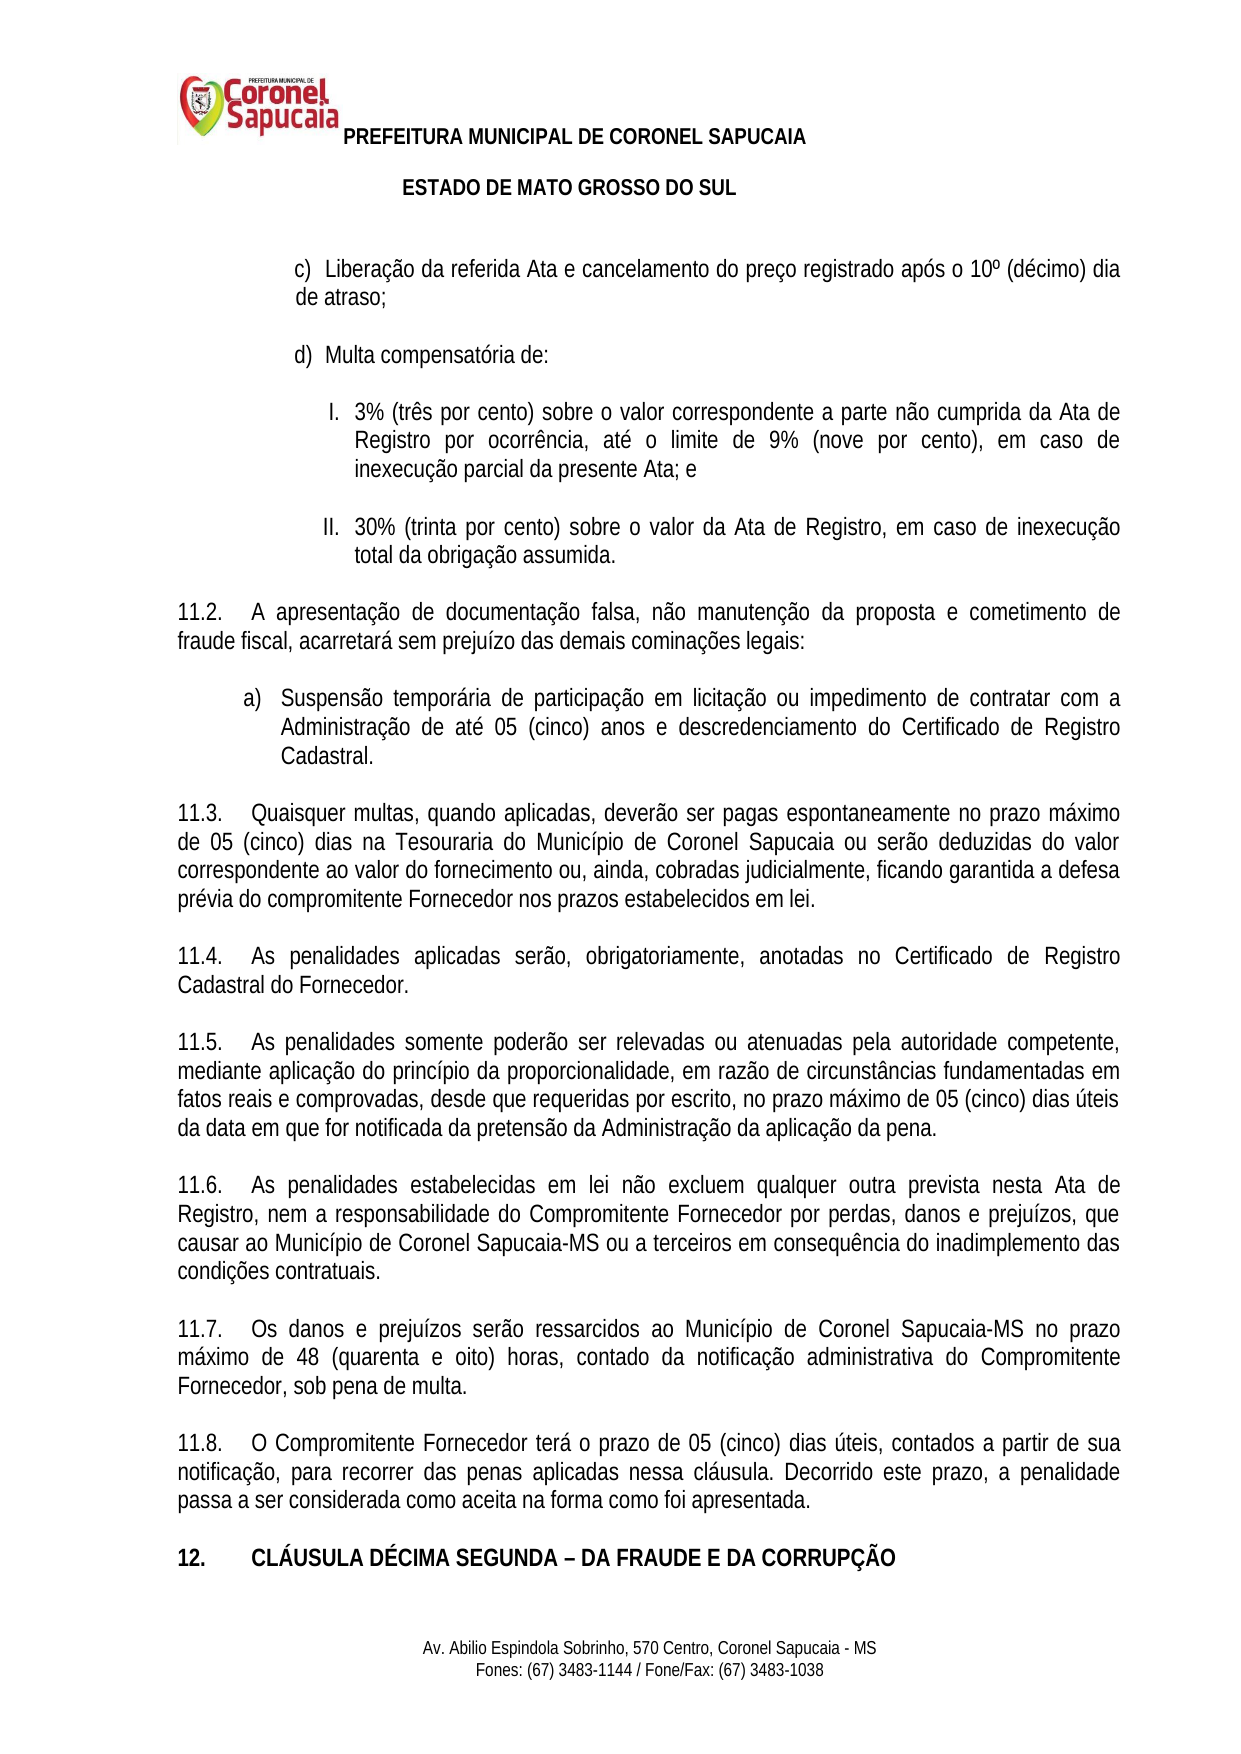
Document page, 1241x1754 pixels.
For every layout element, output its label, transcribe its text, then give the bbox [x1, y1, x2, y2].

list Suspensão temporária de participação em licitação ou impedimento de contratar com a Administração de até 05 (cinco) anos e descredenciamento do Certificado de Registro Cadastral. [243, 683, 1122, 769]
list 30% (trinta por cento) sobre o valor da Ata de Registro, em caso de inexecução total da obrigação assumida. [340, 511, 1122, 569]
list Quaisquer multas, quando aplicadas, deverão ser pagas espontaneamente no prazo máximo de 05 (cinco) dias na Tesouraria do Município de Coronel Sapucaia ou serão deduzidas do valor correspondente ao valor do fornecimento ou, ainda, cobradas judicialmente, ficando garantida a defesa prévia do compromitente Fornecedor nos prazos estabelecidos em lei. [177, 798, 1122, 912]
list As penalidades estabelecidas em lei não excluem qualquer outra prevista nesta Ata de Registro, nem a responsabilidade do Compromitente Fornecedor por perdas, danos e prejuízos, que causar ao Município de Coronel Sapucaia-MS ou a terceiros em consequência do inadimplemento das condições contratuais. [177, 1170, 1122, 1285]
list Liberação da referida Ata e cancelamento do preço registrado após o 10º (décimo) dia de atraso; [294, 254, 1122, 311]
picture [177, 73, 343, 145]
list As penalidades aplicadas serão, obrigatoriamente, anotadas no Certificado de Registro Cadastral do Fornecedor. [177, 941, 1122, 998]
list Multa compensatória de: [294, 339, 1122, 368]
list 3% (três por cento) sobre o valor correspondente a parte não cumprida da Ata de Registro por ocorrência, até o limite de 9% (nove por cento), em caso de inexecução parcial da presente Ata; e [340, 397, 1122, 483]
list A apresentação de documentação falsa, não manutenção da proposta e cometimento de fraude fiscal, acarretará sem prejuízo das demais cominações legais: [177, 597, 1122, 655]
list Os danos e prejuízos serão ressarcidos ao Município de Coronel Sapucaia-MS no prazo máximo de 48 (quarenta e oito) horas, contado da notificação administrativa do Compromitente Fornecedor, sob pena de multa. [177, 1313, 1122, 1399]
list As penalidades somente poderão ser relevadas ou atenuadas pela autoridade competente, mediante aplicação do princípio da proporcionalidade, em razão de circunstâncias fundamentadas em fatos reais e comprovadas, desde que requeridas por escrito, no prazo máximo de 05 (cinco) dias úteis da data em que for notificada da pretensão da Administração da aplicação da pena. [177, 1027, 1122, 1142]
list CLÁUSULA DÉCIMA SEGUNDA – DA FRAUDE E DA CORRUPÇÃO [177, 1543, 1122, 1571]
list O Compromitente Fornecedor terá o prazo de 05 (cinco) dias úteis, contados a partir de sua notificação, para recorrer das penas aplicadas nessa cláusula. Decorrido este prazo, a penalidade passa a ser considerada como aceita na forma como foi apresentada. [177, 1428, 1122, 1514]
